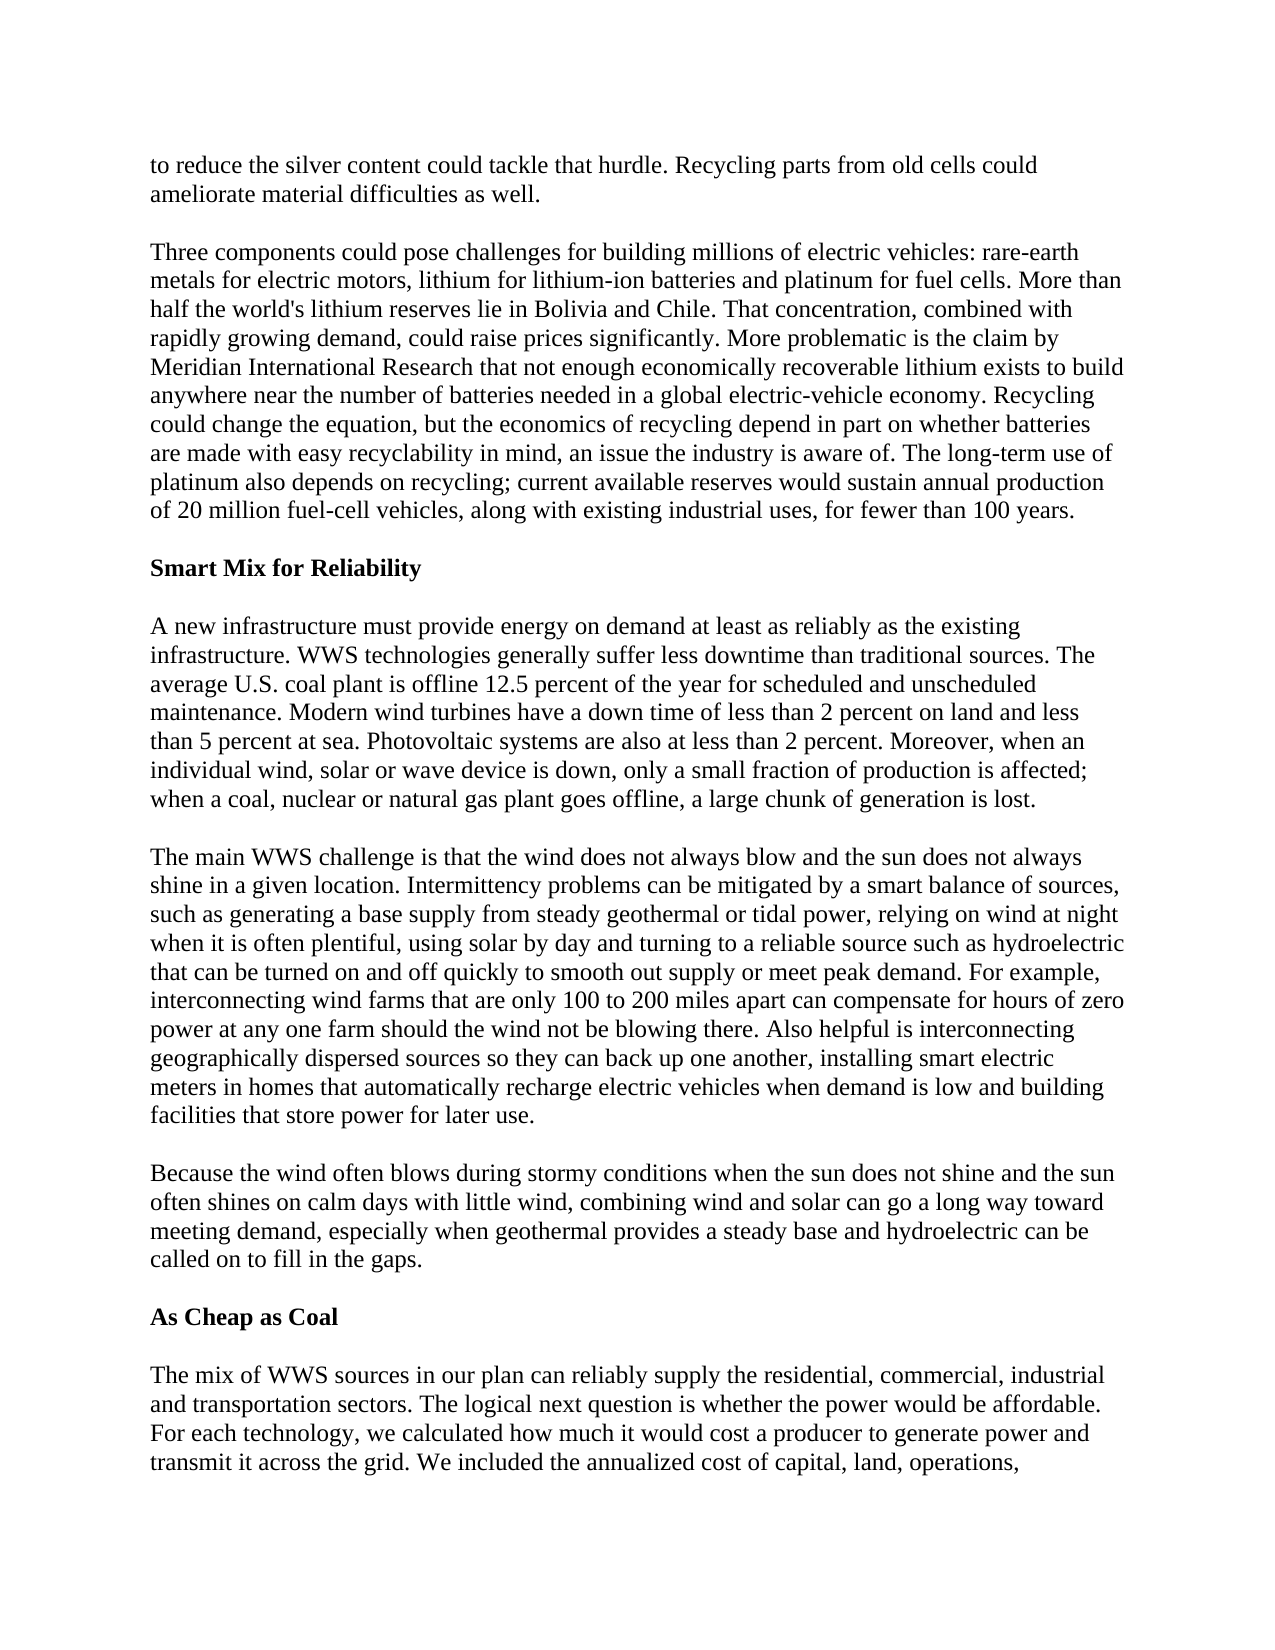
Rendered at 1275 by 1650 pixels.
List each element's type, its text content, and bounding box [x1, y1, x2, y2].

text Smart Mix for Reliability [150, 553, 1125, 582]
text Because the wind often blows during stormy conditions when the sun does not shine and the sun often shines on calm days with little wind, combining wind and solar can go a long way toward meeting demand, especially when geothermal provides a steady base and hydroelectric can be called on to fill in the gaps. [150, 1158, 1125, 1273]
text The main WWS challenge is that the wind does not always blow and the sun does not always shine in a given location. Intermittency problems can be mitigated by a smart balance of sources, such as generating a base supply from steady geothermal or tidal power, relying on wind at night when it is often plentiful, using solar by day and turning to a reliable source such as hydroelectric that can be turned on and off quickly to smooth out supply or meet peak demand. For example, interconnecting wind farms that are only 100 to 200 miles apart can compensate for hours of zero power at any one farm should the wind not be blowing there. Also helpful is interconnecting geographically dispersed sources so they can back up one another, installing smart electric meters in homes that automatically recharge electric vehicles when demand is low and building facilities that store power for later use. [150, 842, 1125, 1129]
text As Cheap as Coal [150, 1302, 1125, 1331]
text Three components could pose challenges for building millions of electric vehicles: rare-earth metals for electric motors, lithium for lithium-ion batteries and platinum for fuel cells. More than half the world's lithium reserves lie in Bolivia and Chile. That concentration, combined with rapidly growing demand, could raise prices significantly. More problematic is the claim by Meridian International Research that not enough economically recoverable lithium exists to build anywhere near the number of batteries needed in a global electric-vehicle economy. Recycling could change the equation, but the economics of recycling depend in part on whether batteries are made with easy recyclability in mind, an issue the industry is aware of. The long-term use of platinum also depends on recycling; current available reserves would sustain annual production of 20 million fuel-cell vehicles, along with existing industrial uses, for fewer than 100 years. [150, 237, 1125, 524]
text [150, 150, 1125, 207]
text A new infrastructure must provide energy on demand at least as reliably as the existing infrastructure. WWS technologies generally suffer less downtime than traditional sources. The average U.S. coal plant is offline 12.5 percent of the year for scheduled and unscheduled maintenance. Modern wind turbines have a down time of less than 2 percent on land and less than 5 percent at sea. Photovoltaic systems are also at less than 2 percent. Moreover, when an individual wind, solar or wave device is down, only a small fraction of production is affected; when a coal, nuclear or natural gas plant goes offline, a large chunk of generation is lost. [150, 611, 1125, 812]
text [150, 1360, 1125, 1475]
